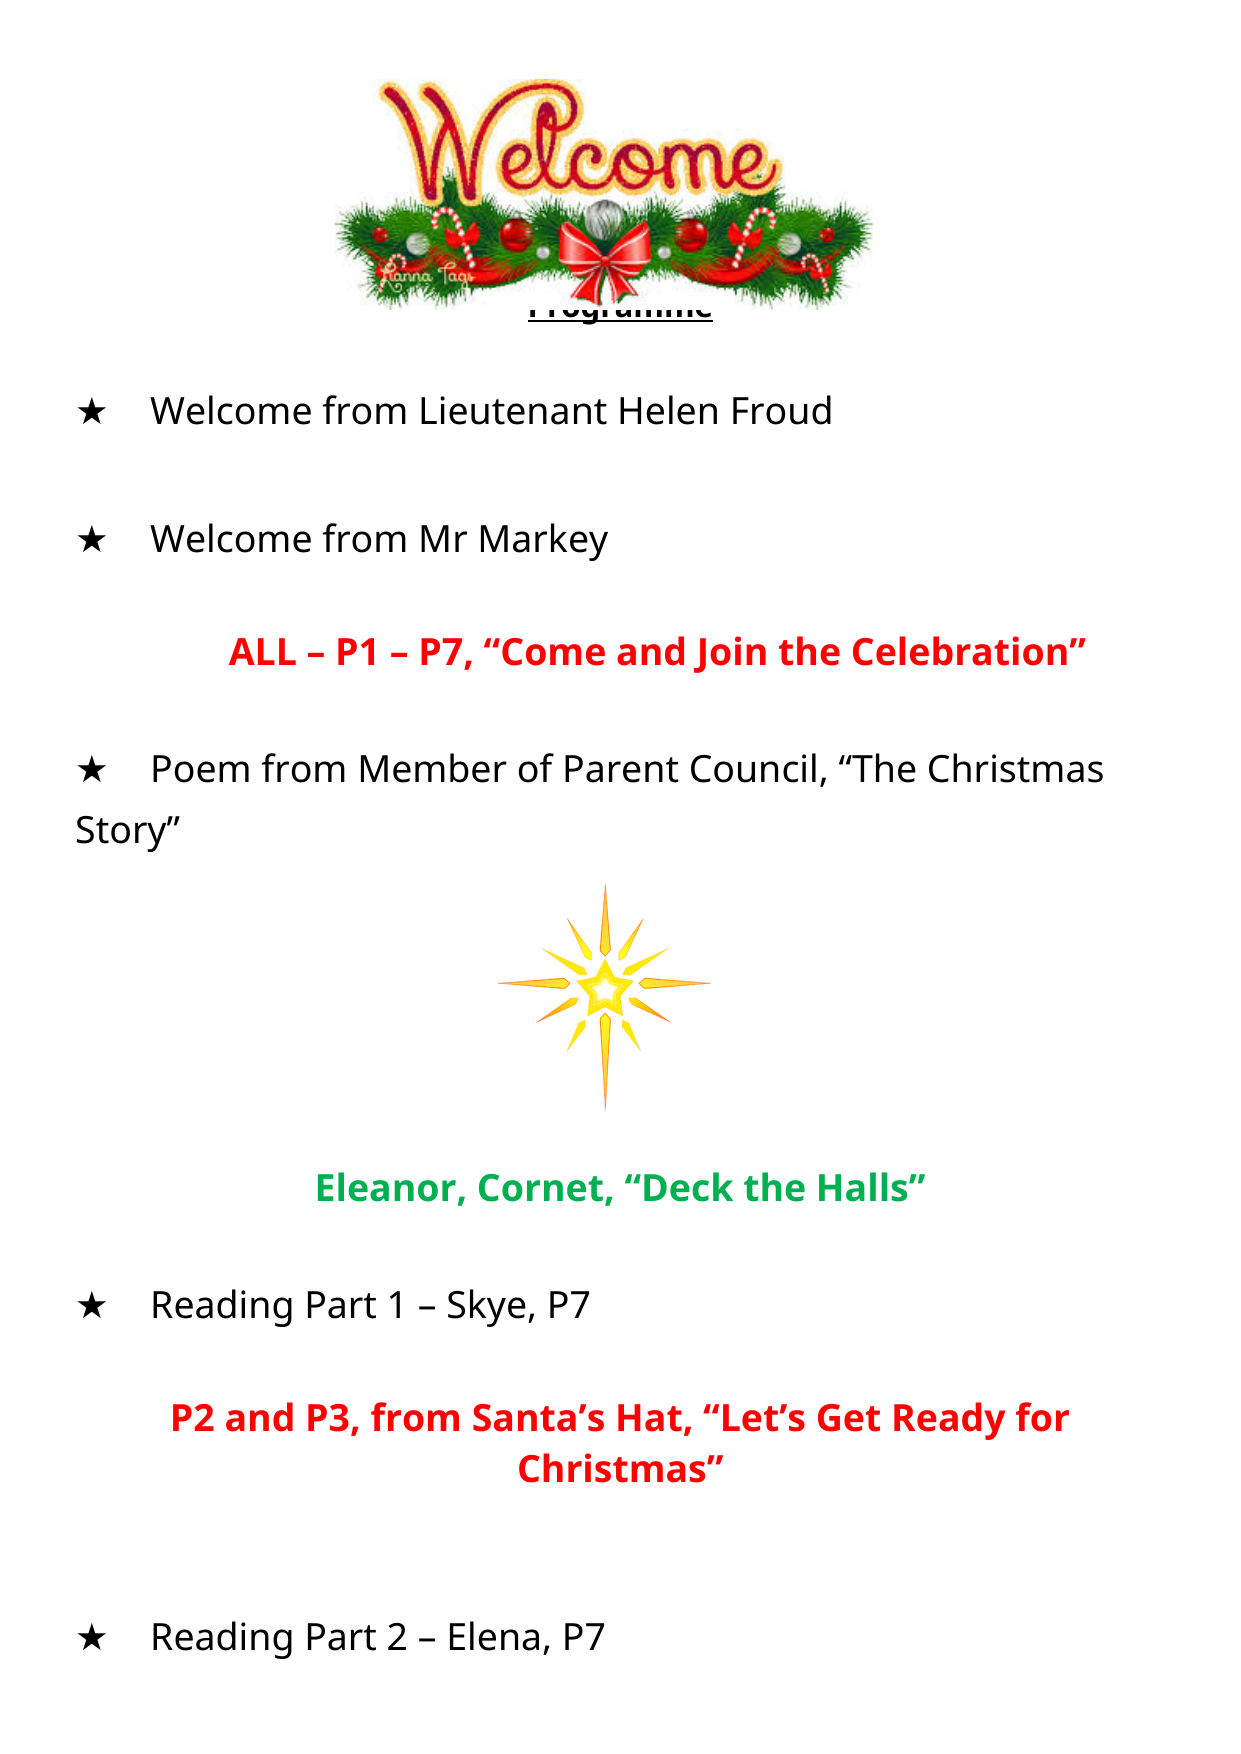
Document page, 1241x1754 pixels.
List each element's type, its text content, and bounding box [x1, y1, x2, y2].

list Welcome from Mr Markey [75, 497, 1165, 574]
text ALL – P1 – P7, “Come and Join the Celebration” [150, 625, 1165, 676]
list Reading Part 2 – Elena, P7 [75, 1595, 1165, 1672]
text P2 and P3, from Santa’s Hat, “Let’s Get Ready for Christmas” [75, 1391, 1165, 1493]
picture [497, 882, 712, 1112]
list Welcome from Lieutenant Helen Froud [75, 369, 1165, 446]
text Eleanor, Cornet, “Deck the Halls” [75, 1161, 1165, 1212]
list Poem from Member of Parent Council, “The Christmas Story” [75, 727, 1165, 855]
list Reading Part 1 – Skye, P7 [75, 1263, 1165, 1340]
text Programme [75, 284, 1165, 326]
picture [335, 79, 873, 310]
